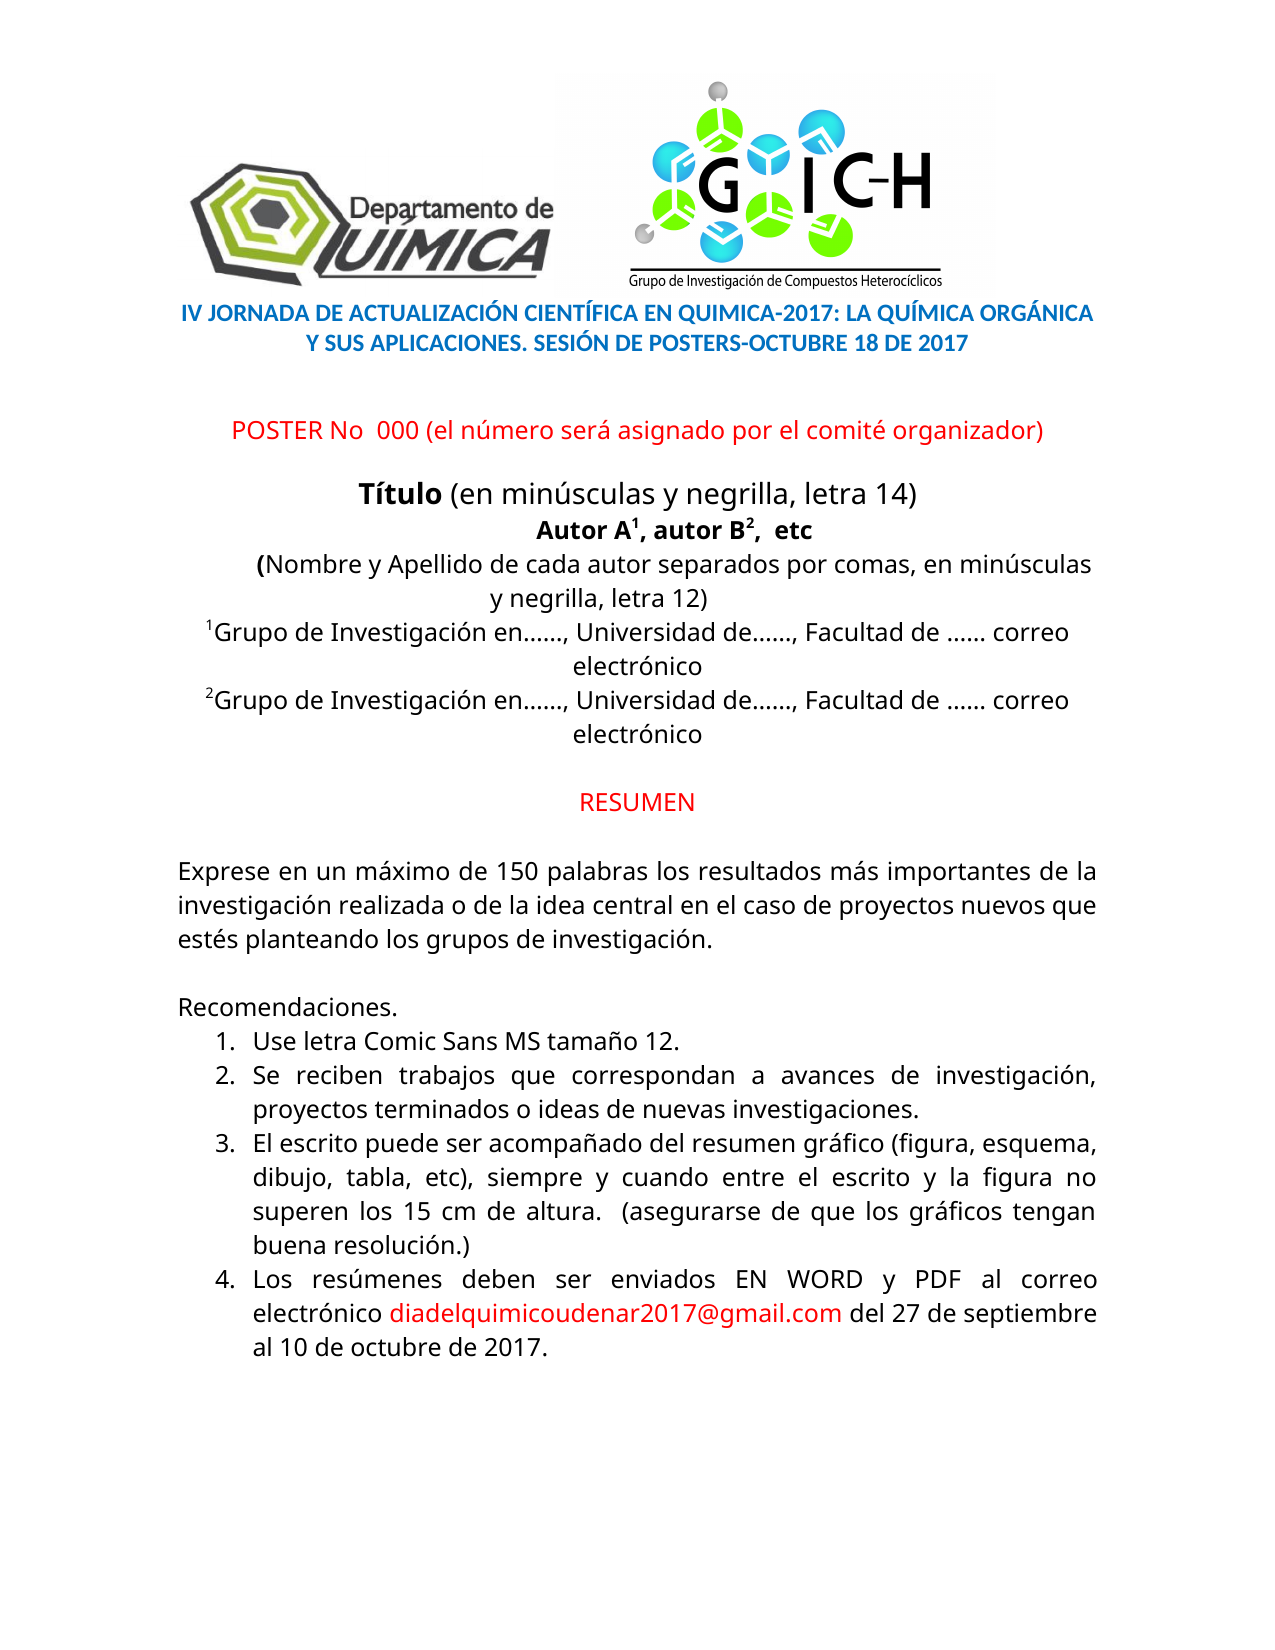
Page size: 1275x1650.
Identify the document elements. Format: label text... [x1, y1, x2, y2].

subtitle Autor A1, autor B2, etc [177, 513, 1098, 547]
subtitle (Nombre y Apellido de cada autor separados por comas, en minúsculas y negrilla, letra 12) [177, 547, 1098, 615]
title Título (en minúsculas y negrilla, letra 14) [177, 473, 1098, 513]
picture [177, 73, 996, 298]
text POSTER No 000 (el número será asignado por el comité organizador) [177, 412, 1098, 447]
list Los resúmenes deben ser enviados EN WORD y PDF al correo electrónico diadelquimicoudenar2017@gmail.com del 27 de septiembre al 10 de octubre de 2017. [215, 1262, 1098, 1364]
list Se reciben trabajos que correspondan a avances de investigación, proyectos terminados o ideas de nuevas investigaciones. [215, 1058, 1098, 1126]
list El escrito puede ser acompañado del resumen gráfico (figura, esquema, dibujo, tabla, etc), siempre y cuando entre el escrito y la figura no superen los 15 cm de altura. (asegurarse de que los gráficos tengan buena resolución.) [215, 1126, 1098, 1262]
text 2Grupo de Investigación en……, Universidad de……, Facultad de …… correo electrónico [177, 683, 1098, 751]
text 1Grupo de Investigación en……, Universidad de……, Facultad de …… correo electrónico [177, 615, 1098, 683]
list Use letra Comic Sans MS tamaño 12. [215, 1023, 1098, 1058]
text Exprese en un máximo de 150 palabras los resultados más importantes de la investigación realizada o de la idea central en el caso de proyectos nuevos que estés planteando los grupos de investigación. [177, 853, 1098, 955]
text Recomendaciones. [177, 989, 1098, 1023]
text RESUMEN [177, 785, 1098, 819]
